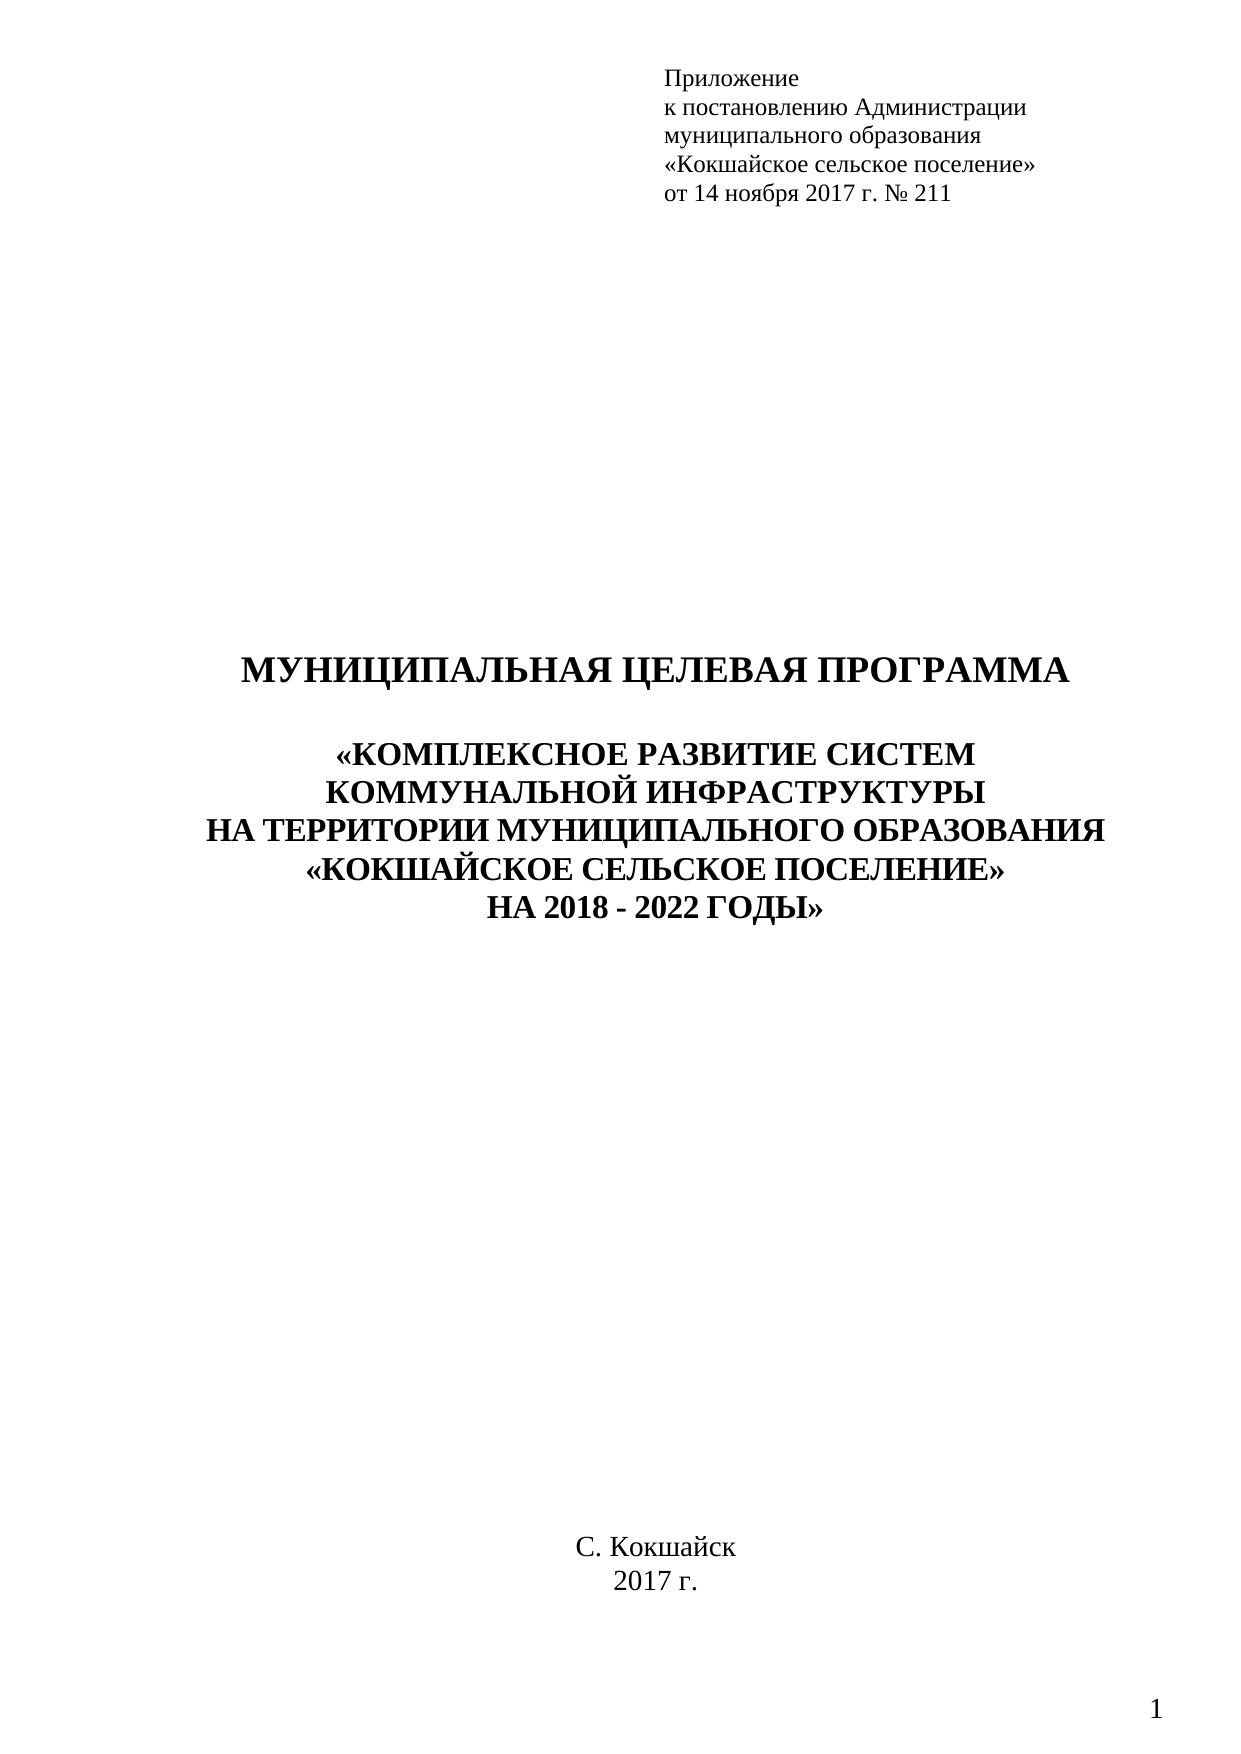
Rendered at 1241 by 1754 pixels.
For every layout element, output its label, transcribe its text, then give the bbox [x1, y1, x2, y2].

text к постановлению Администрации муниципального образования [664, 92, 1163, 149]
text С. Кокшайск [148, 1529, 1163, 1563]
text МУНИЦИПАЛЬНАЯ ЦЕЛЕВАЯ ПРОГРАММА [148, 648, 1163, 691]
text 2017 г. [148, 1563, 1163, 1596]
text НА 2018 - 2022 ГОДЫ» [148, 887, 1163, 926]
text от 14 ноября 2017 г. № 211 [664, 178, 1163, 207]
text НА ТЕРРИТОРИИ МУНИЦИПАЛЬНОГО ОБРАЗОВАНИЯ «КОКШАЙСКОЕ СЕЛЬСКОЕ ПОСЕЛЕНИЕ» [148, 811, 1163, 887]
text «КОМПЛЕКСНОЕ РАЗВИТИЕ СИСТЕМ [148, 734, 1163, 772]
text «Кокшайское сельское поселение» [664, 149, 1163, 178]
text Приложение [664, 63, 1163, 92]
text КОММУНАЛЬНОЙ ИНФРАСТРУКТУРЫ [148, 772, 1163, 811]
